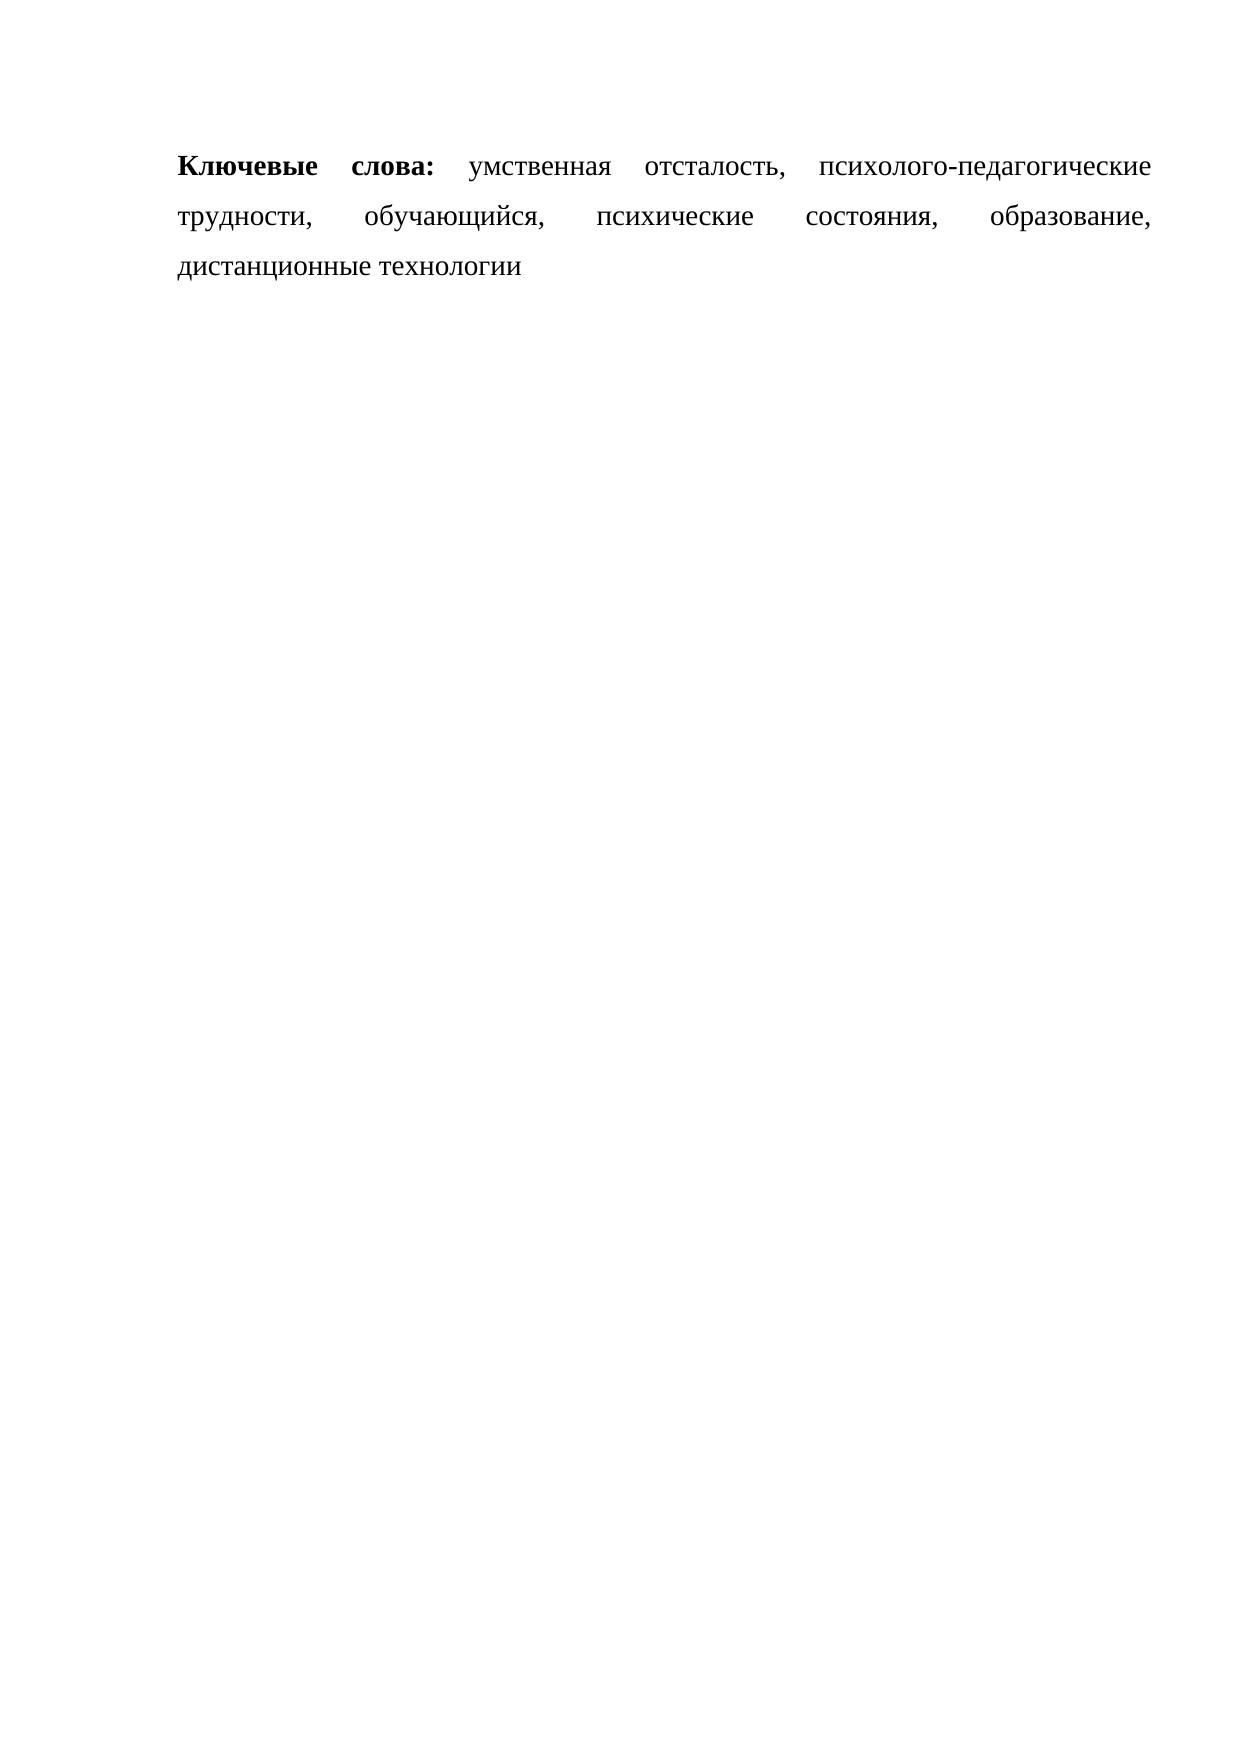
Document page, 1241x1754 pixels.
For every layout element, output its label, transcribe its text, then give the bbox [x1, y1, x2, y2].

text Ключевые слова: умственная отсталость, психолого-педагогические трудности, обучающийся, психические состояния, образование, дистанционные технологии [177, 148, 1152, 282]
